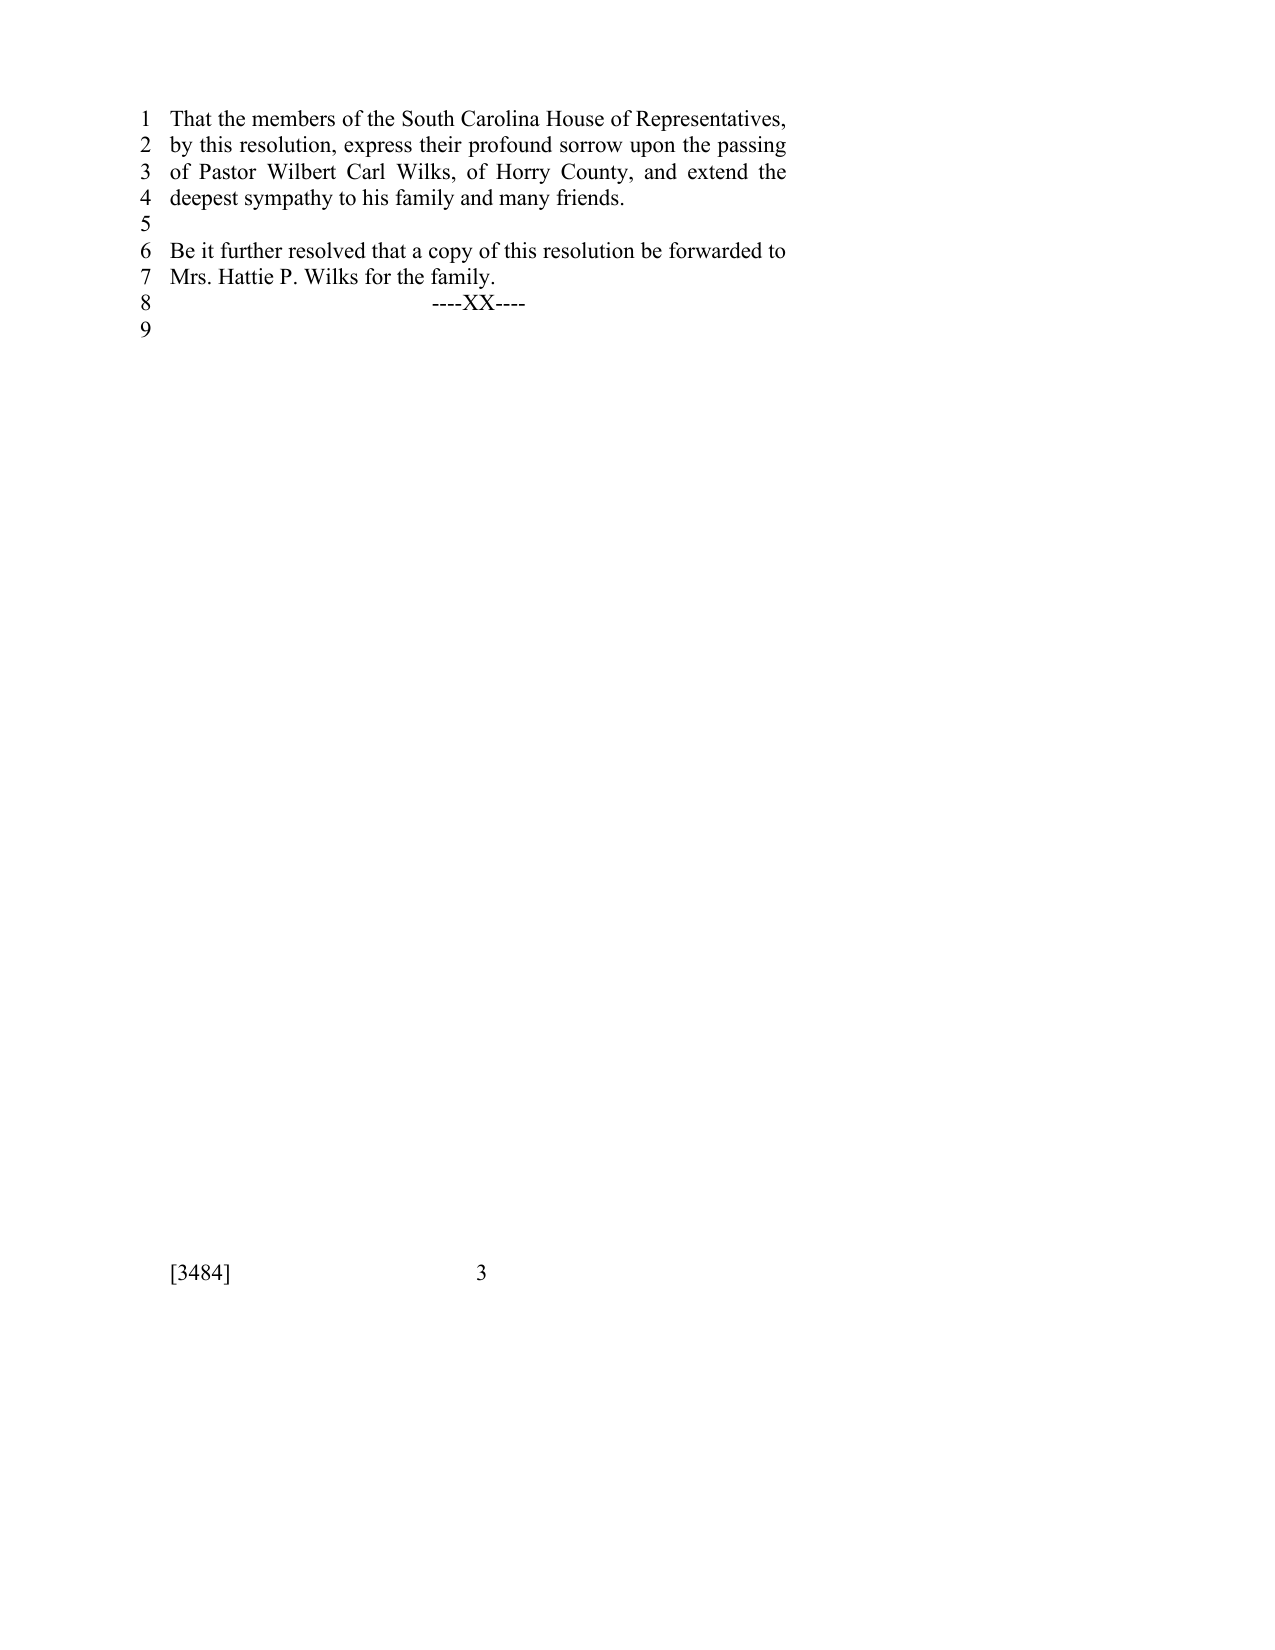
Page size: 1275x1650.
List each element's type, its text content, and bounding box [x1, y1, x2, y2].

text That the members of the South Carolina House of Representatives, by this resolution, express their profound sorrow upon the passing of Pastor Wilbert Carl Wilks, of Horry County, and extend the deepest sympathy to his family and many friends. [169, 105, 787, 210]
text Be it further resolved that a copy of this resolution be forwarded to Mrs. Hattie P. Wilks for the family. [169, 237, 787, 289]
text ----XX---- [169, 289, 787, 316]
